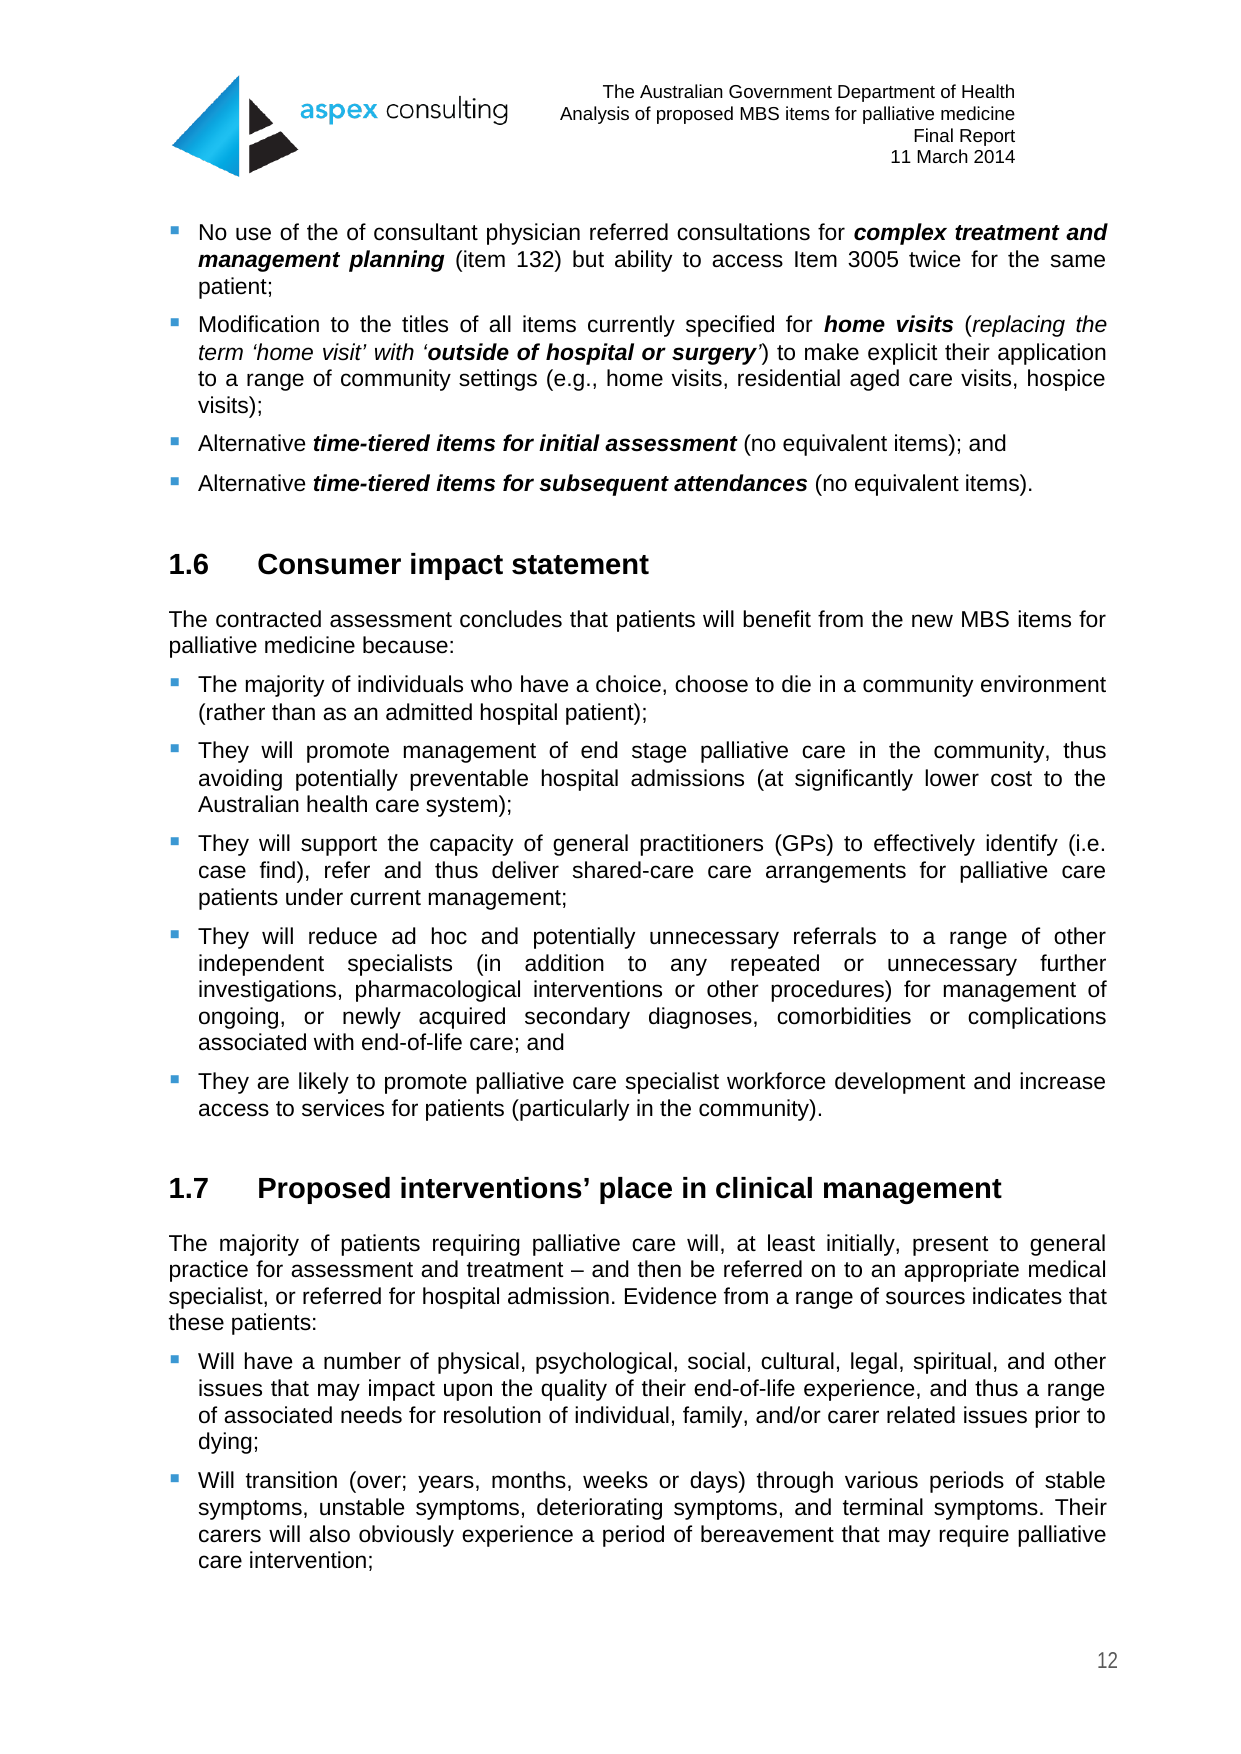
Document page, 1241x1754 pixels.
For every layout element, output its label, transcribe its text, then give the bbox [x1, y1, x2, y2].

text They will support the capacity of general practitioners (GPs) to effectively identify (i.e. case find), refer and thus deliver shared-care care arrangements for palliative care patients under current management; [168, 830, 1107, 910]
text The majority of patients requiring palliative care will, at least initially, present to general practice for assessment and treatment – and then be referred on to an appropriate medical specialist, or referred for hospital admission. Evidence from a range of sources indicates that these patients: [168, 1230, 1107, 1336]
text They will reduce ad hoc and potentially unnecessary referrals to a range of other independent specialists (in addition to any repeated or unnecessary further investigations, pharmacological interventions or other procedures) for management of ongoing, or newly acquired secondary diagnoses, comorbidities or complications associated with end-of-life care; and [168, 923, 1107, 1056]
text The majority of individuals who have a choice, choose to die in a community environment (rather than as an admitted hospital patient); [168, 671, 1107, 725]
text Alternative time-tiered items for initial assessment (no equivalent items); and [168, 430, 1107, 458]
text Alternative time-tiered items for subsequent attendances (no equivalent items). [168, 470, 1107, 498]
text The contracted assessment concludes that patients will benefit from the new MBS items for palliative medicine because: [168, 606, 1107, 659]
text They will promote management of end stage palliative care in the community, thus avoiding potentially preventable hospital admissions (at significantly lower cost to the Australian health care system); [168, 737, 1107, 818]
text Modification to the titles of all items currently specified for home visits (replacing the term ‘home visit’ with ‘outside of hospital or surgery’) to make explicit their application to a range of community settings (e.g., home visits, residential aged care visits, hospice visits); [168, 311, 1107, 418]
picture [168, 73, 535, 194]
subtitle Consumer impact statement [168, 548, 1107, 581]
text No use of the of consultant physician referred consultations for complex treatment and management planning (item 132) but ability to access Item 3005 twice for the same patient; [168, 219, 1107, 299]
text Will have a number of physical, psychological, social, cultural, legal, spiritual, and other issues that may impact upon the quality of their end-of-life experience, and thus a range of associated needs for resolution of individual, family, and/or carer related issues prior to dying; [168, 1348, 1107, 1454]
text They are likely to promote palliative care specialist workforce development and increase access to services for patients (particularly in the community). [168, 1068, 1107, 1122]
text Will transition (over; years, months, weeks or days) through various periods of stable symptoms, unstable symptoms, deteriorating symptoms, and terminal symptoms. Their carers will also obviously experience a period of bereavement that may require palliative care intervention; [168, 1467, 1107, 1573]
subtitle Proposed interventions’ place in clinical management [168, 1172, 1107, 1205]
